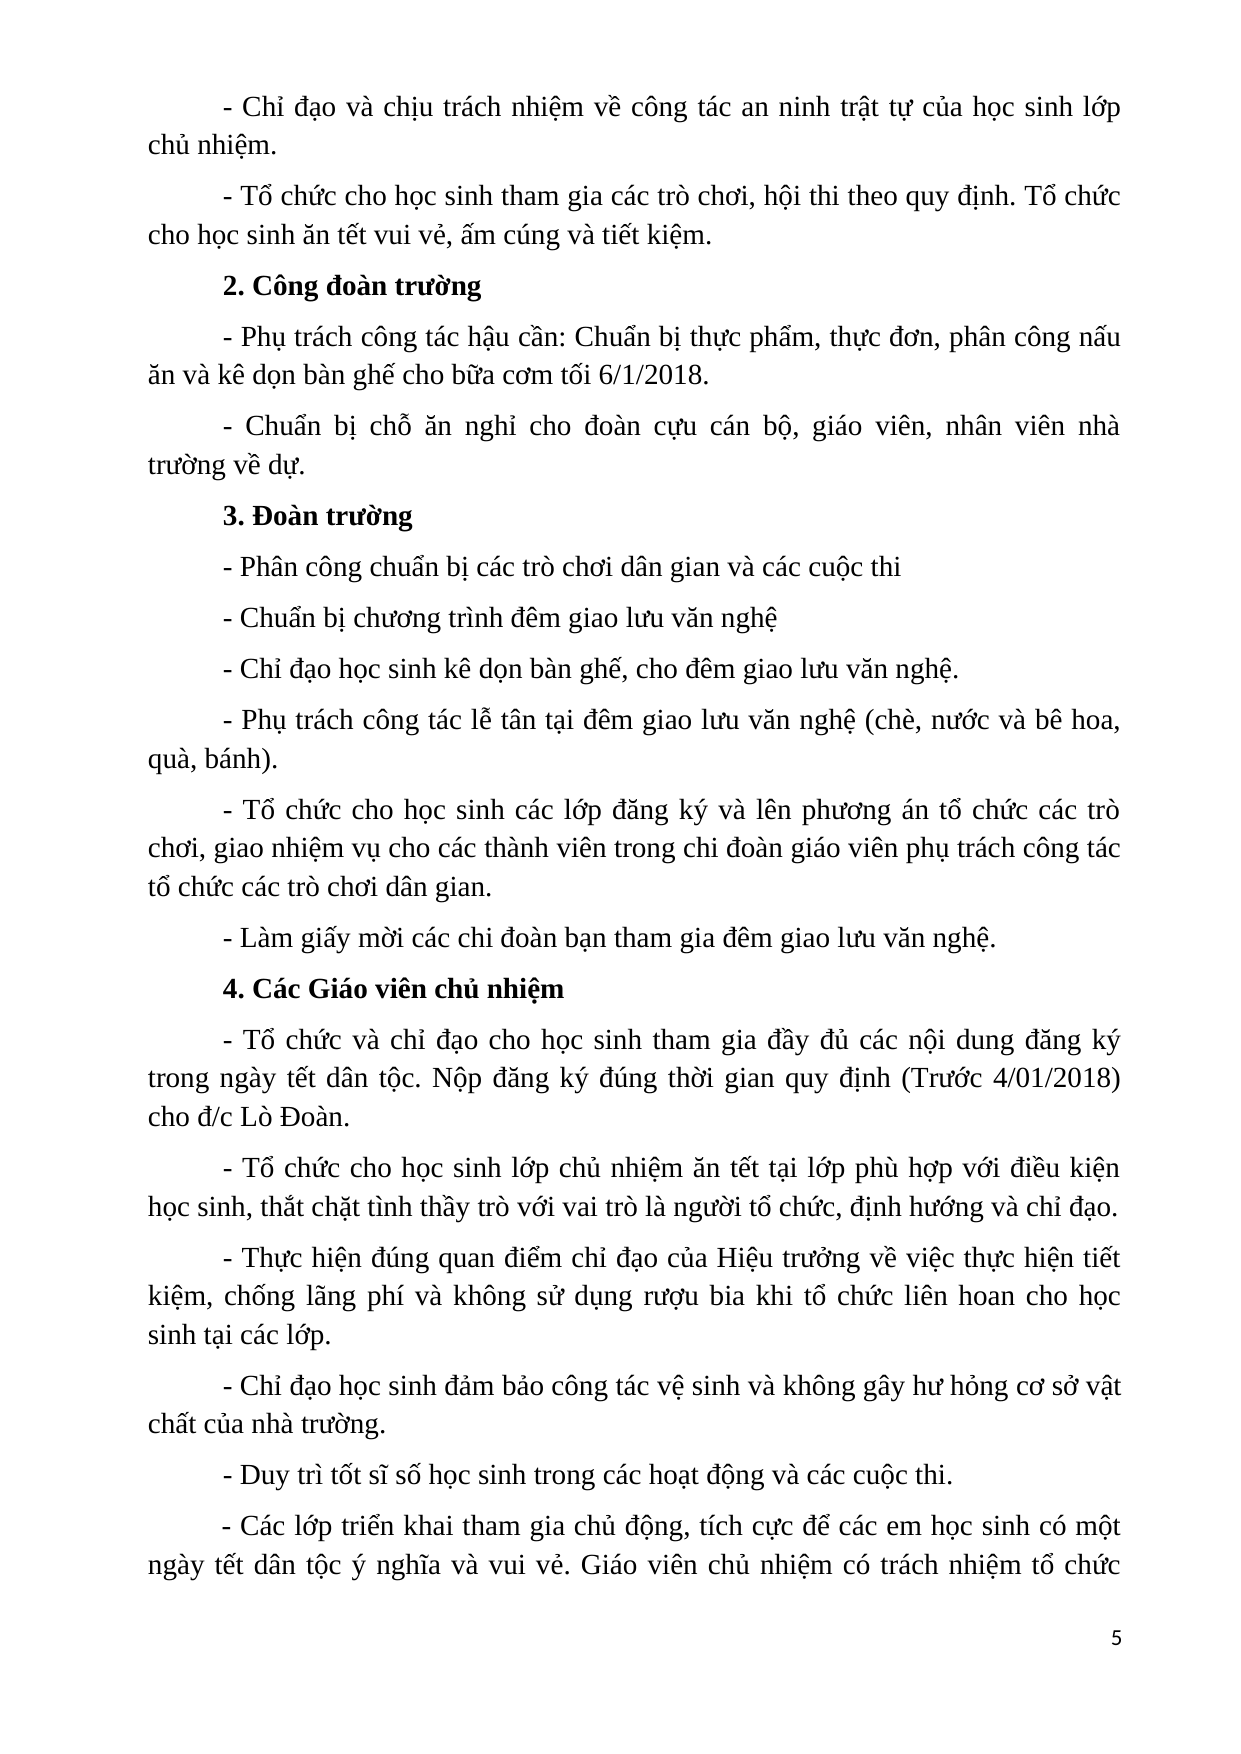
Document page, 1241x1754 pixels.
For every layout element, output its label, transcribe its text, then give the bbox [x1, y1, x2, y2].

text - Tổ chức cho học sinh lớp chủ nhiệm ăn tết tại lớp phù hợp với điều kiện học sinh, thắt chặt tình thầy trò với vai trò là người tổ chức, định hướng và chỉ đạo. [148, 1150, 1122, 1222]
text - Chỉ đạo học sinh đảm bảo công tác vệ sinh và không gây hư hỏng cơ sở vật chất của nhà trường. [148, 1368, 1122, 1440]
text - Chỉ đạo và chịu trách nhiệm về công tác an ninh trật tự của học sinh lớp chủ nhiệm. [148, 89, 1122, 161]
text - Thực hiện đúng quan điểm chỉ đạo của Hiệu trưởng về việc thực hiện tiết kiệm, chống lãng phí và không sử dụng rượu bia khi tổ chức liên hoan cho học sinh tại các lớp. [148, 1240, 1122, 1350]
text - Phụ trách công tác hậu cần: Chuẩn bị thực phẩm, thực đơn, phân công nấu ăn và kê dọn bàn ghế cho bữa cơm tối 6/1/2018. [148, 319, 1122, 391]
text - Làm giấy mời các chi đoàn bạn tham gia đêm giao lưu văn nghệ. [148, 920, 1122, 953]
text - Chuẩn bị chương trình đêm giao lưu văn nghệ [148, 600, 1122, 634]
text - Tổ chức cho học sinh tham gia các trò chơi, hội thi theo quy định. Tổ chức cho học sinh ăn tết vui vẻ, ấm cúng và tiết kiệm. [148, 178, 1122, 250]
text - Chỉ đạo học sinh kê dọn bàn ghế, cho đêm giao lưu văn nghệ. [148, 651, 1122, 685]
text - Tổ chức và chỉ đạo cho học sinh tham gia đầy đủ các nội dung đăng ký trong ngày tết dân tộc. Nộp đăng ký đúng thời gian quy định (Trước 4/01/2018) cho đ/c Lò Đoàn. [148, 1022, 1122, 1133]
text - Chuẩn bị chỗ ăn nghỉ cho đoàn cựu cán bộ, giáo viên, nhân viên nhà trường về dự. [148, 408, 1122, 481]
text - Tổ chức cho học sinh các lớp đăng ký và lên phương án tổ chức các trò chơi, giao nhiệm vụ cho các thành viên trong chi đoàn giáo viên phụ trách công tác tổ chức các trò chơi dân gian. [148, 792, 1122, 902]
text - Phân công chuẩn bị các trò chơi dân gian và các cuộc thi [148, 549, 1122, 583]
text 3. Đoàn trường [148, 498, 1122, 532]
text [148, 1508, 1122, 1581]
text 2. Công đoàn trường [148, 268, 1122, 301]
text - Phụ trách công tác lễ tân tại đêm giao lưu văn nghệ (chè, nước và bê hoa, quà, bánh). [148, 702, 1122, 774]
text - Duy trì tốt sĩ số học sinh trong các hoạt động và các cuộc thi. [148, 1457, 1122, 1491]
text 4. Các Giáo viên chủ nhiệm [148, 971, 1122, 1004]
